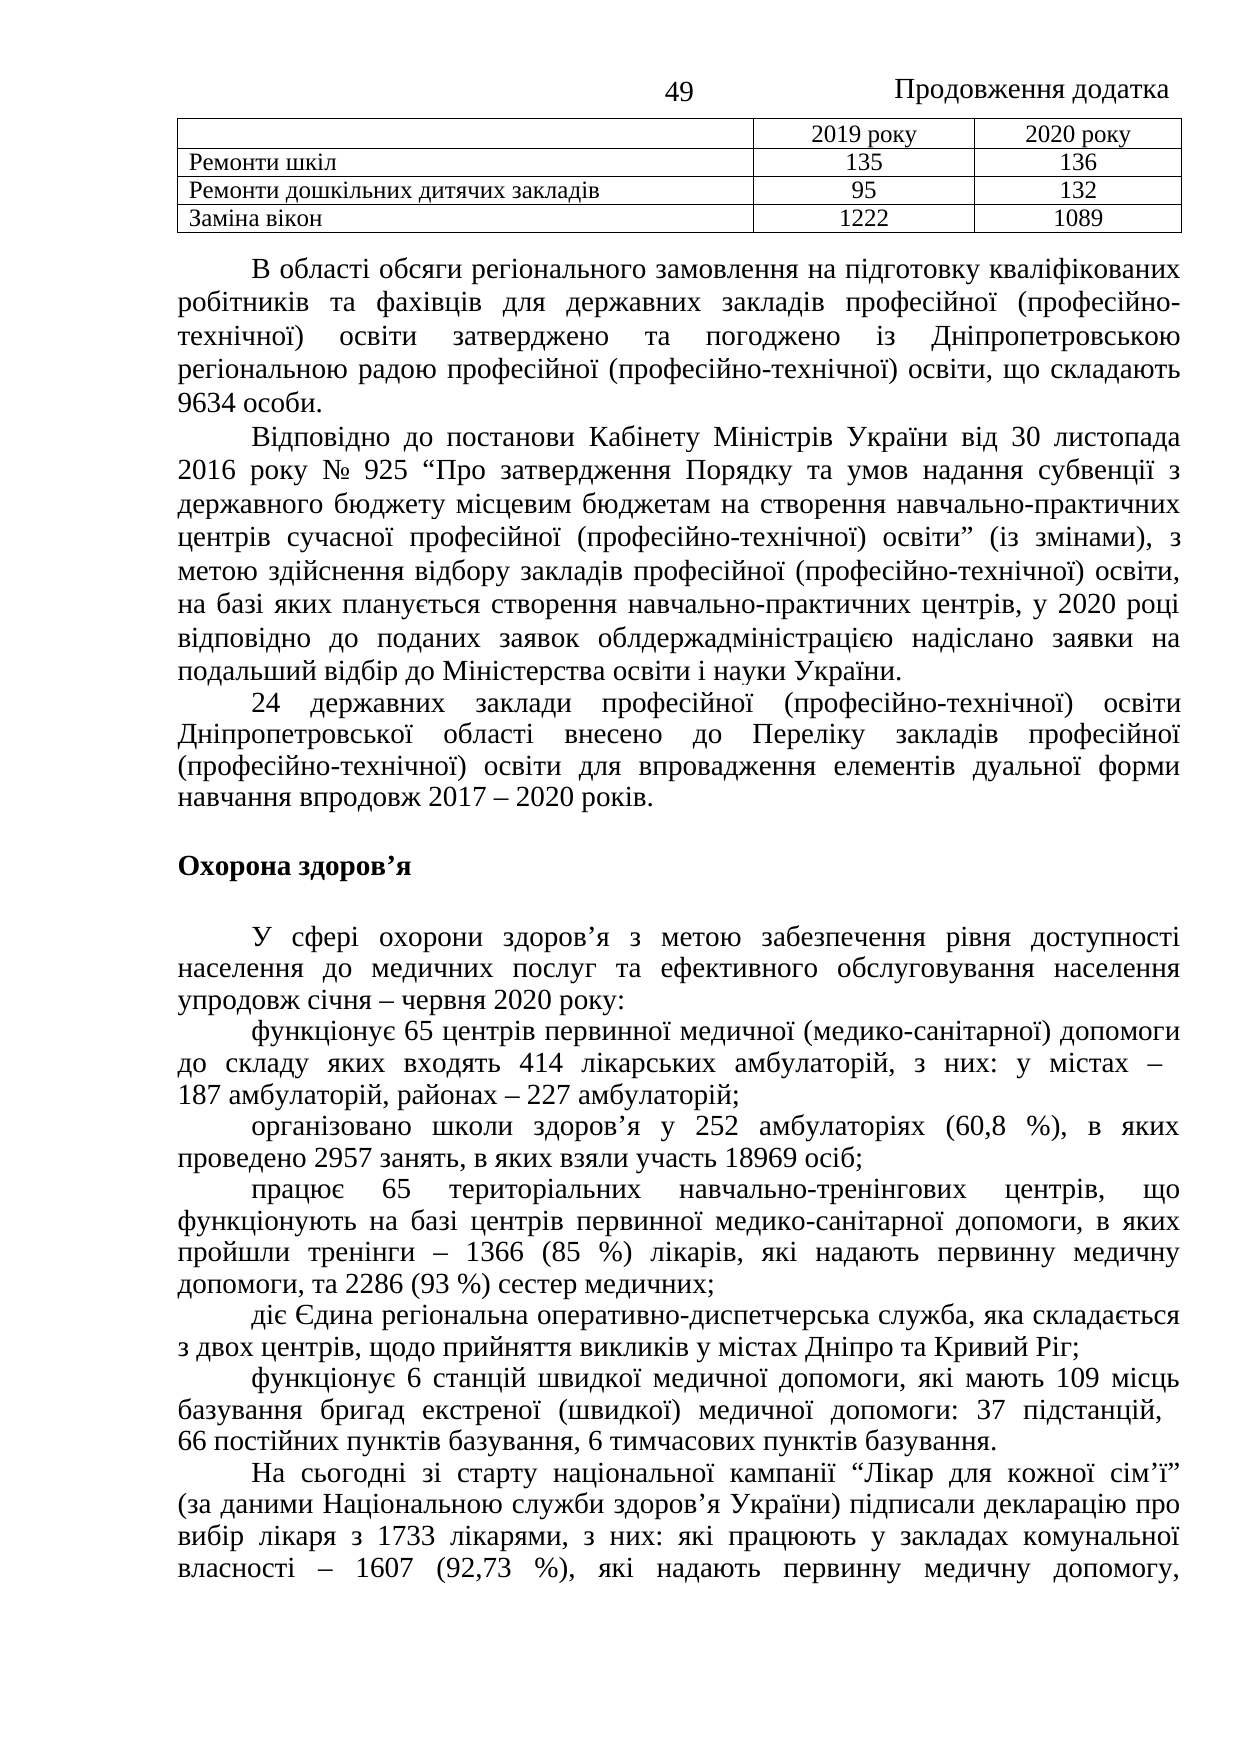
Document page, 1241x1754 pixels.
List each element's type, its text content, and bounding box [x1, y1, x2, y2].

text діє Єдина регіональна оперативно-диспетчерська служба, яка складається з двох центрів, щодо прийняття викликів у містах Дніпро та Кривий Ріг; [177, 1299, 1181, 1362]
table_cell 95 [754, 177, 974, 204]
text функціонує 6 станцій швидкої медичної допомоги, які мають 109 місць базування бригад екстреної (швидкої) медичної допомоги: 37 підстанцій, 66 постійних пунктів базування, 6 тимчасових пунктів базування. [177, 1362, 1181, 1457]
table_cell Ремонти шкіл [178, 149, 753, 176]
table_cell 135 [754, 149, 974, 176]
table_cell 1222 [754, 205, 974, 232]
text функціонує 65 центрів первинної медичної (медико-санітарної) допомоги до складу яких входять 414 лікарських амбулаторій, з них: у містах – 187 амбулаторій, районах – 227 амбулаторій; [177, 1016, 1181, 1110]
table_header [754, 119, 974, 148]
text 24 державних заклади професійної (професійно-технічної) освіти Дніпропетровської області внесено до Переліку закладів професійної (професійно-технічної) освіти для впровадження елементів дуальної форми навчання впродовж 2017 – 2020 років. [177, 687, 1181, 813]
table_cell Ремонти дошкільних дитячих закладів [178, 177, 753, 204]
text організовано школи здоров’я у 252 амбулаторіях (60,8 %), в яких проведено 2957 занять, в яких взяли участь 18969 осіб; [177, 1110, 1181, 1173]
text Охорона здоров’я [177, 850, 1181, 881]
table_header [975, 119, 1181, 148]
table_cell 136 [975, 149, 1181, 176]
text Відповідно до постанови Кабінету Міністрів України від 30 листопада 2016 року № 925 “Про затвердження Порядку та умов надання субвенції з державного бюджету місцевим бюджетам на створення навчально-практичних центрів сучасної професійної (професійно-технічної) освіти” (із змінами), з метою здійснення відбору закладів професійної (професійно-технічної) освіти, на базі яких планується створення навчально-практичних центрів, у 2020 році відповідно до поданих заявок облдержадміністрацією надіслано заявки на подальший відбір до Міністерства освіти і науки України. [177, 419, 1181, 486]
text працює 65 територіальних навчально-тренінгових центрів, що функціонують на базі центрів первинної медико-санітарної допомоги, в яких пройшли тренінги – 1366 (85 %) лікарів, які надають первинну медичну допомоги, та 2286 (93 %) сестер медичних; [177, 1173, 1181, 1299]
text У сфері охорони здоров’я з метою забезпечення рівня доступності населення до медичних послуг та ефективного обслуговування населення упродовж січня – червня 2020 року: [177, 921, 1181, 1016]
text Відповідно до постанови Кабінету Міністрів України від 30 листопада 2016 року № 925 “Про затвердження Порядку та умов надання субвенції з державного бюджету місцевим бюджетам на створення навчально-практичних центрів сучасної професійної (професійно-технічної) освіти” (із змінами), з метою здійснення відбору закладів професійної (професійно-технічної) освіти, на базі яких планується створення навчально-практичних центрів, у 2020 році відповідно до поданих заявок облдержадміністрацією надіслано заявки на подальший відбір до Міністерства освіти і науки України. [177, 519, 1181, 687]
text В області обсяги регіонального замовлення на підготовку кваліфікованих робітників та фахівців для державних закладів професійної (професійно-технічної) освіти затверджено та погоджено із Дніпропетровською регіональною радою професійної (професійно-технічної) освіти, що складають 9634 особи. [177, 251, 1181, 419]
table_header [178, 119, 753, 148]
table_cell 1089 [975, 205, 1181, 232]
table_cell Заміна вікон [178, 205, 753, 232]
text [177, 1457, 1181, 1583]
table_cell 132 [975, 177, 1181, 204]
